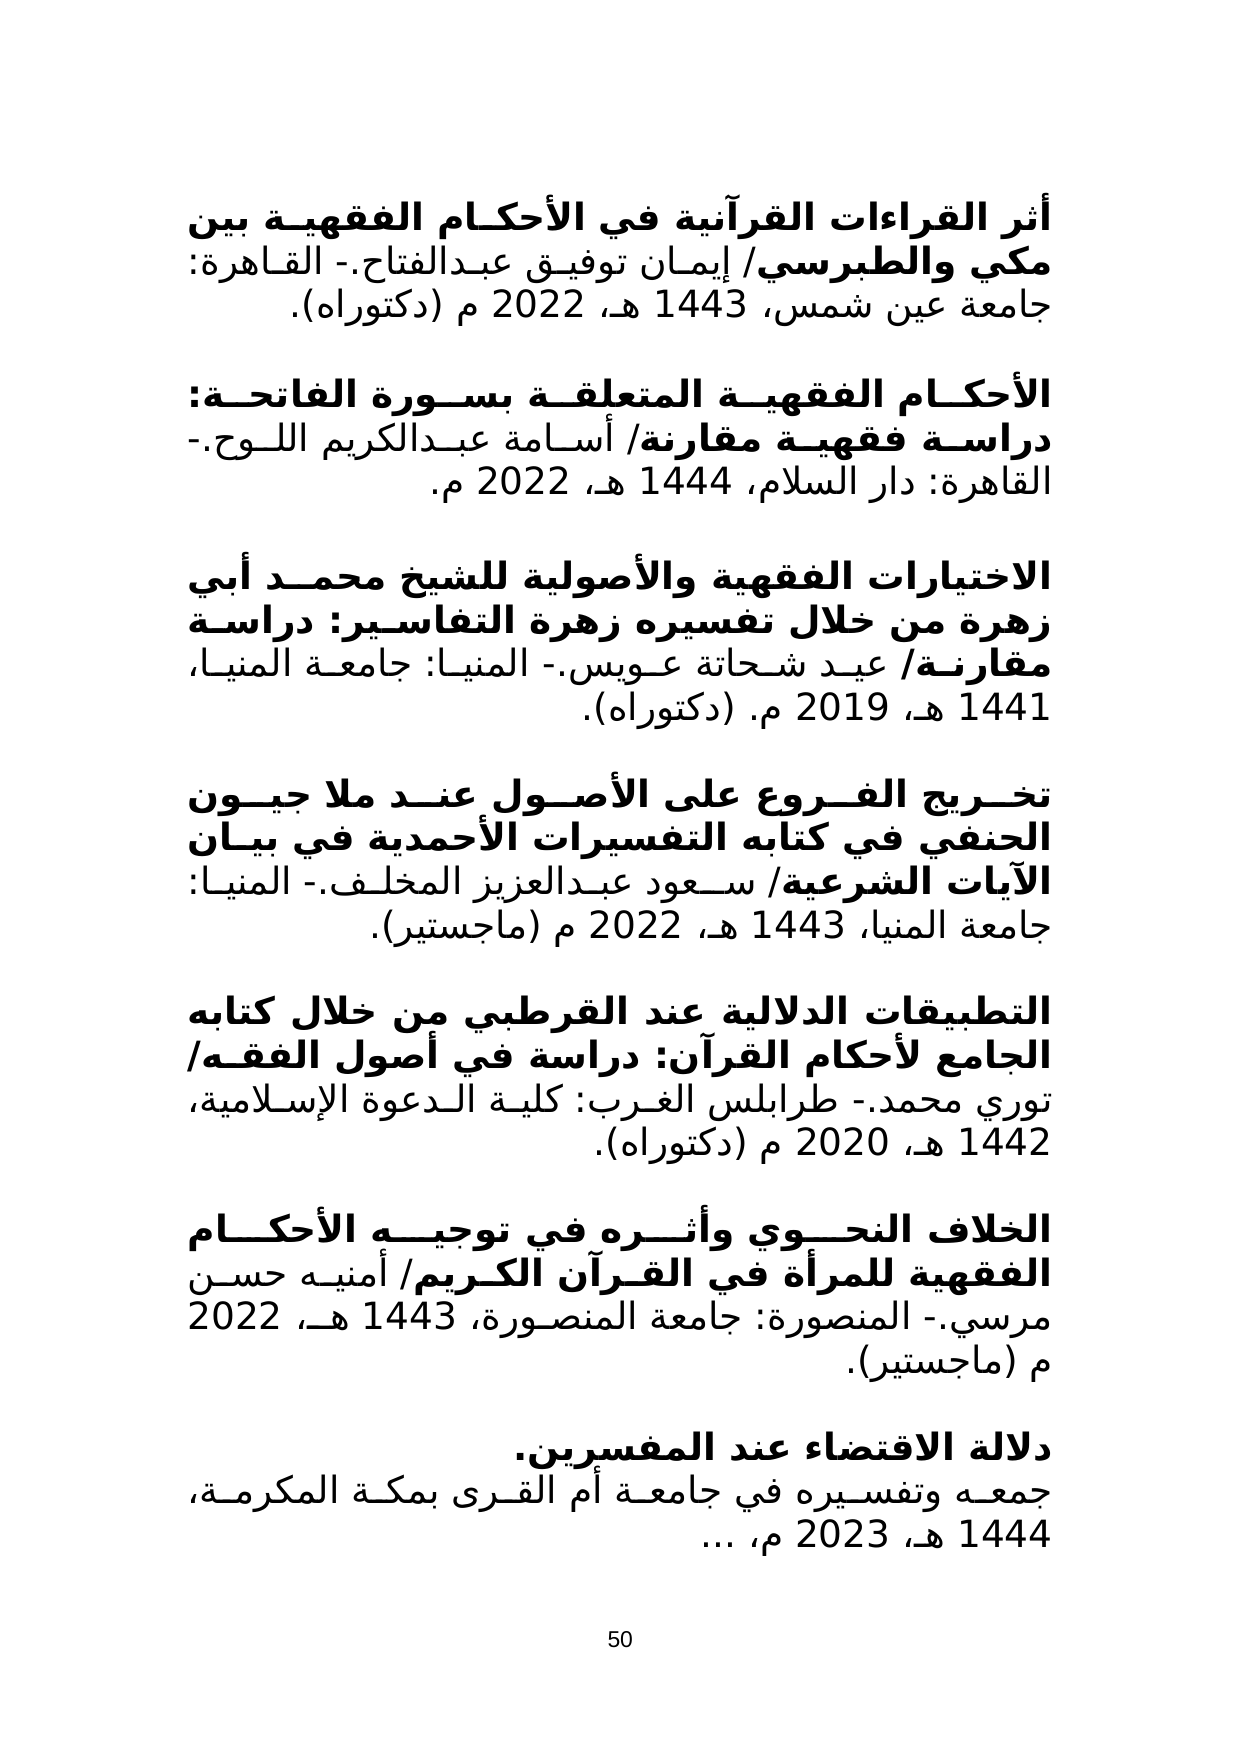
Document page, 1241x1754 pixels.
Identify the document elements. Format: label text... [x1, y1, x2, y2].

text دلالة الاقتضاء عند المفسرين. [187, 1425, 1053, 1469]
text جمعه وتفسيره في جامعة أم القرى بمكة المكرمة، 1444 هـ، 2023 م، ... [187, 1469, 1053, 1556]
text التطبيقات الدلالية عند القرطبي من خلال كتابه الجامع لأحكام القرآن: دراسة في أصول الفقه/ توري محمد.- طرابلس الغرب: كلية الدعوة الإسلامية، 1442 هـ، 2020 م (دكتوراه). [187, 990, 1053, 1164]
text تخريج الفروع على الأصول عند ملا جيون الحنفي في كتابه التفسيرات الأحمدية في بيان الآيات الشرعية/ سـعود عبدالعزيز المخلف.- المنيا: جامعة المنيا، 1443 هـ، 2022 م (ماجستير). [187, 772, 1053, 947]
text الأحكام الفقهية المتعلقة بسورة الفاتحة: دراسة فقهية مقارنة/ أسامة عبدالكريم اللوح.- القاهرة: دار السلام، 1444 هـ، 2022 م. [187, 373, 1053, 503]
text الخلاف النحوي وأثره في توجيه الأحكام الفقهية للمرأة في القرآن الكريم/ أمنيه حسن مرسي.- المنصورة: جامعة المنصورة، 1443 هـ، 2022 م (ماجستير). [187, 1208, 1053, 1382]
text الاختيارات الفقهية والأصولية للشيخ محمد أبي زهرة من خلال تفسيره زهرة التفاسير: دراسة مقارنة/ عيد شحاتة عويس.- المنيا: جامعة المنيا، 1441 هـ، 2019 م. (دكتوراه). [187, 554, 1053, 729]
text أثر القراءات القرآنية في الأحكام الفقهية بين مكي والطبرسي/ إيمان توفيق عبدالفتاح.- القاهرة: جامعة عين شمس، 1443 هـ، 2022 م (دكتوراه). [187, 196, 1053, 327]
